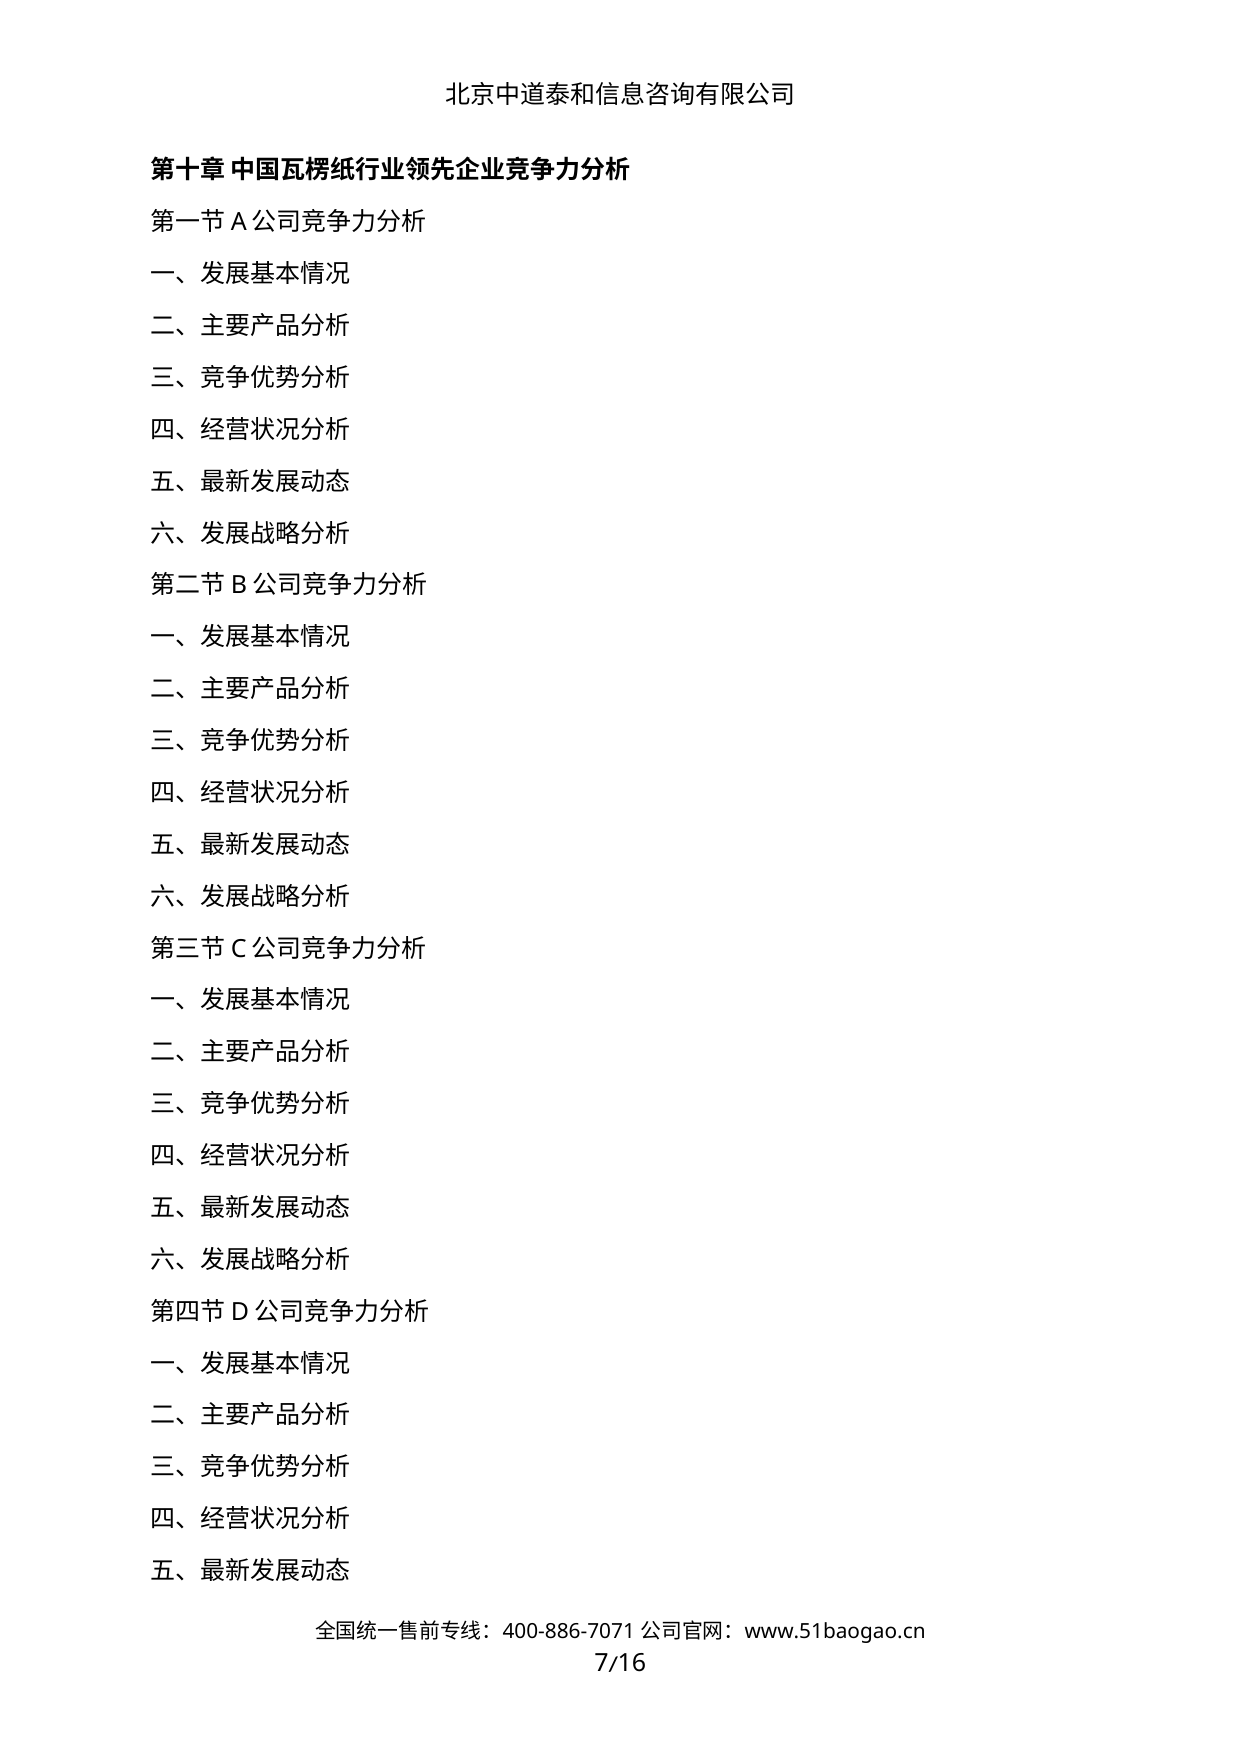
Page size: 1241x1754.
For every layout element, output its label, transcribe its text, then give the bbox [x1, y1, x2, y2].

text 三、竞争优势分析 [150, 721, 1090, 757]
text 六、发展战略分析 [150, 1239, 1090, 1276]
text 第十章 中国瓦楞纸行业领先企业竞争力分析 [150, 150, 1090, 186]
text 二、主要产品分析 [150, 669, 1090, 705]
text 六、发展战略分析 [150, 513, 1090, 549]
text 二、主要产品分析 [150, 306, 1090, 342]
text 第三节 C公司竞争力分析 [150, 928, 1090, 964]
text 第四节 D公司竞争力分析 [150, 1291, 1090, 1327]
text 一、发展基本情况 [150, 617, 1090, 653]
text 一、发展基本情况 [150, 980, 1090, 1016]
text 五、最新发展动态 [150, 1187, 1090, 1224]
text 五、最新发展动态 [150, 461, 1090, 497]
text 一、发展基本情况 [150, 1343, 1090, 1379]
text 四、经营状况分析 [150, 1136, 1090, 1172]
text 三、竞争优势分析 [150, 357, 1090, 394]
text 六、发展战略分析 [150, 876, 1090, 912]
text 第二节 B公司竞争力分析 [150, 565, 1090, 601]
text 三、竞争优势分析 [150, 1084, 1090, 1120]
text 四、经营状况分析 [150, 409, 1090, 446]
text 四、经营状况分析 [150, 772, 1090, 809]
text 四、经营状况分析 [150, 1499, 1090, 1535]
text 第一节 A公司竞争力分析 [150, 202, 1090, 238]
text 一、发展基本情况 [150, 254, 1090, 290]
text 三、竞争优势分析 [150, 1447, 1090, 1483]
text 五、最新发展动态 [150, 1551, 1090, 1587]
text 二、主要产品分析 [150, 1395, 1090, 1431]
text 二、主要产品分析 [150, 1032, 1090, 1068]
text 五、最新发展动态 [150, 824, 1090, 861]
